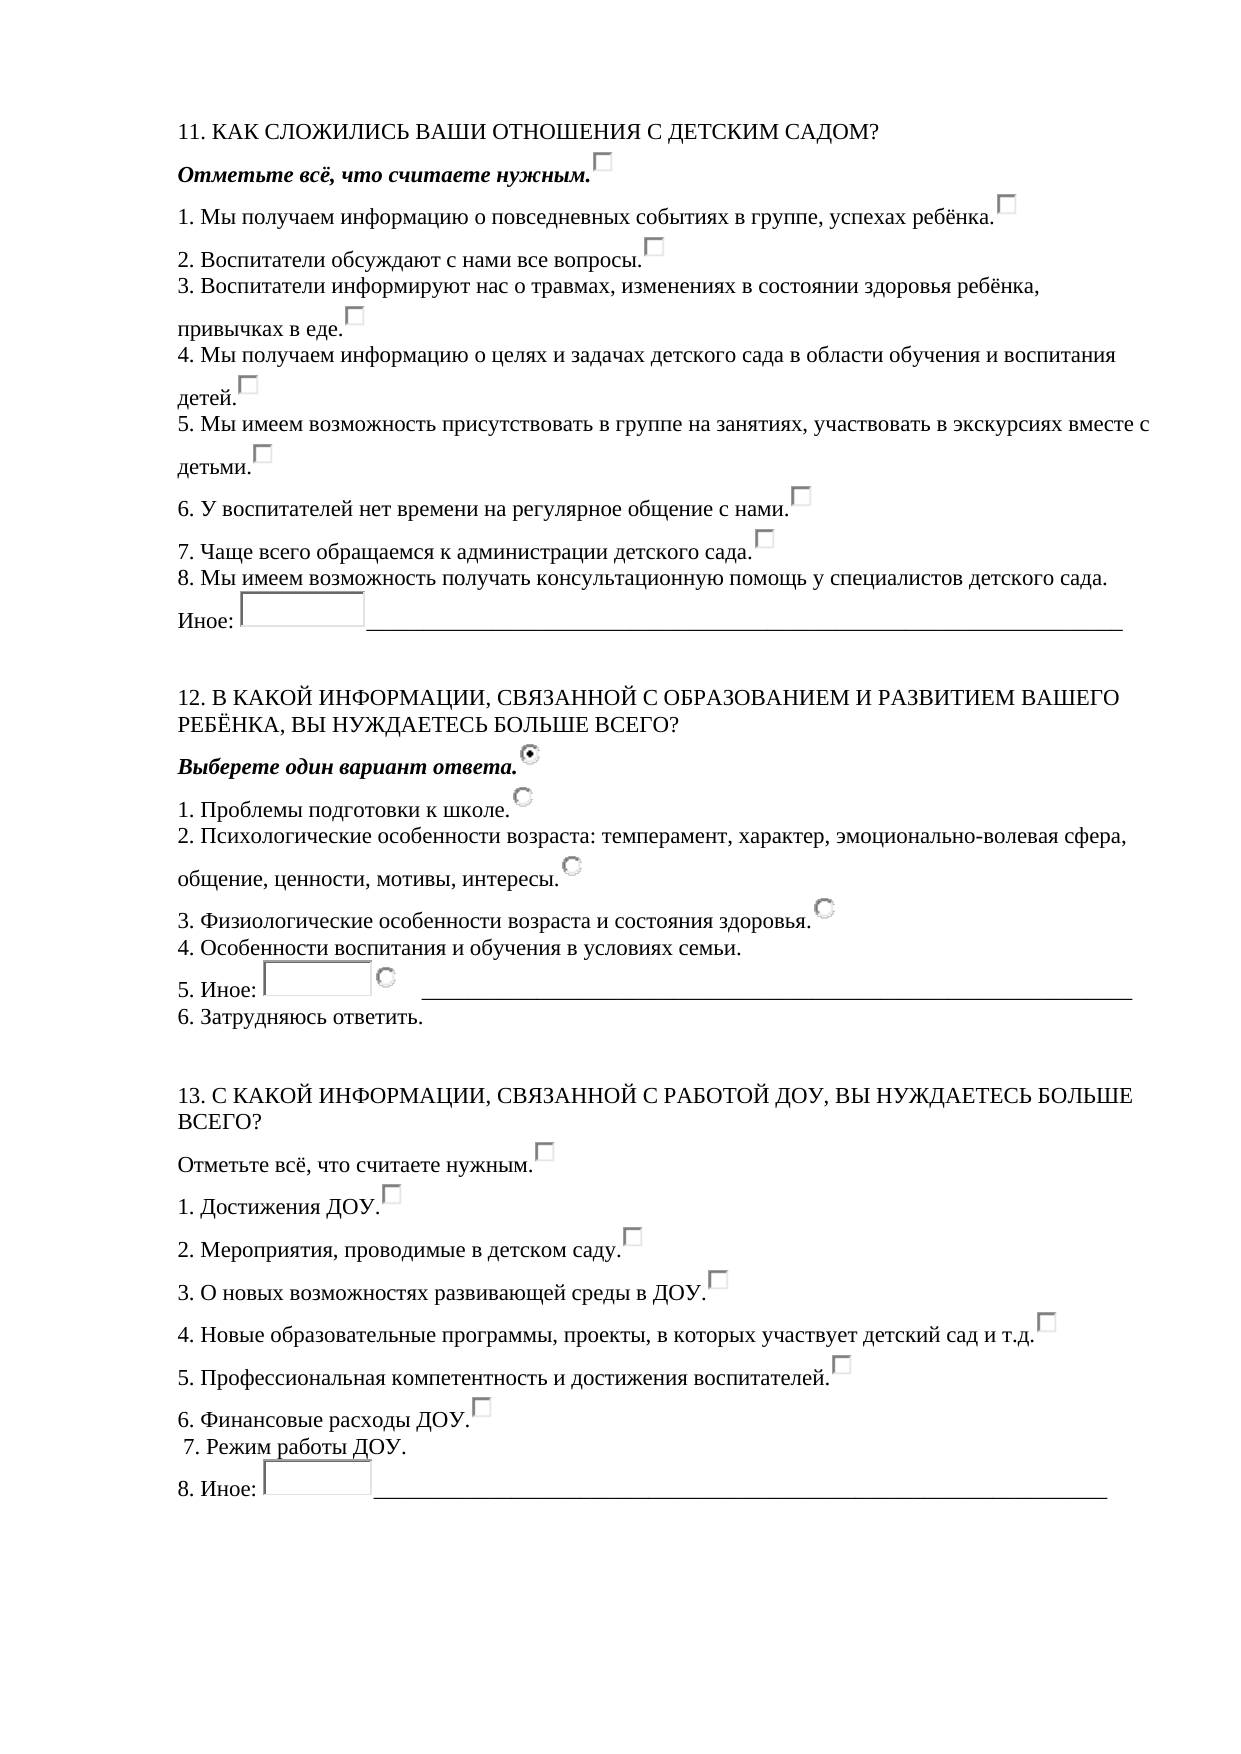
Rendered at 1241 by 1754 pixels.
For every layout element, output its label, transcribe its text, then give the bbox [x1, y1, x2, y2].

text 5. Мы имеем возможность присутствовать в группе на занятиях, участвовать в экскурсиях вместе с детьми. [177, 410, 1152, 479]
text 4. Новые образовательные программы, проекты, в которых участвует детский сад и т.д. [177, 1305, 1152, 1348]
text 4. Мы получаем информацию о целях и задачах детского сада в области обучения и воспитания детей. [177, 341, 1152, 410]
text Выберете один вариант ответа. [177, 737, 1152, 780]
text 6. Затрудняюсь ответить. [177, 1003, 1152, 1029]
text 5. Профессиональная компетентность и достижения воспитателей. [177, 1348, 1152, 1390]
text 2. Воспитатели обсуждают с нами все вопросы. [177, 230, 1152, 272]
text 8. Иное: ________________________________________________________________ [177, 1459, 1152, 1502]
text 1. Мы получаем информацию о повседневных событиях в группе, успехах ребёнка. [177, 187, 1152, 230]
text 11. КАК СЛОЖИЛИСЬ ВАШИ ОТНОШЕНИЯ С ДЕТСКИМ САДОМ? [177, 118, 1152, 144]
text 7. Чаще всего обращаемся к администрации детского сада. [177, 522, 1152, 564]
text 1. Проблемы подготовки к школе. [177, 780, 1152, 822]
text 2. Мероприятия, проводимые в детском саду. [177, 1220, 1152, 1262]
text 7. Режим работы ДОУ. [177, 1433, 1152, 1459]
text 12. В КАКОЙ ИНФОРМАЦИИ, СВЯЗАННОЙ С ОБРАЗОВАНИЕМ И РАЗВИТИЕМ ВАШЕГО РЕБЁНКА, ВЫ НУЖДАЕТЕСЬ БОЛЬШЕ ВСЕГО? [177, 684, 1152, 737]
text 3. О новых возможностях развивающей среды в ДОУ. [177, 1262, 1152, 1305]
text 2. Психологические особенности возраста: темперамент, характер, эмоционально-волевая сфера, общение, ценности, мотивы, интересы. [177, 822, 1152, 891]
text 1. Достижения ДОУ. [177, 1177, 1152, 1220]
text 5. Иное: ______________________________________________________________ [177, 960, 1152, 1003]
text Иное: __________________________________________________________________ [177, 591, 1152, 633]
text 8. Мы имеем возможность получать консультационную помощь у специалистов детского сада. [177, 564, 1152, 591]
text Отметьте всё, что считаете нужным. [177, 144, 1152, 187]
text 6. У воспитателей нет времени на регулярное общение с нами. [177, 479, 1152, 522]
text 4. Особенности воспитания и обучения в условиях семьи. [177, 934, 1152, 960]
text Отметьте всё, что считаете нужным. [177, 1134, 1152, 1177]
text 3. Воспитатели информируют нас о травмах, изменениях в состоянии здоровья ребёнка, привычках в еде. [177, 272, 1152, 341]
text 6. Финансовые расходы ДОУ. [177, 1390, 1152, 1433]
text 13. С КАКОЙ ИНФОРМАЦИИ, СВЯЗАННОЙ С РАБОТОЙ ДОУ, ВЫ НУЖДАЕТЕСЬ БОЛЬШЕ ВСЕГО? [177, 1082, 1152, 1134]
text 3. Физиологические особенности возраста и состояния здоровья. [177, 891, 1152, 934]
